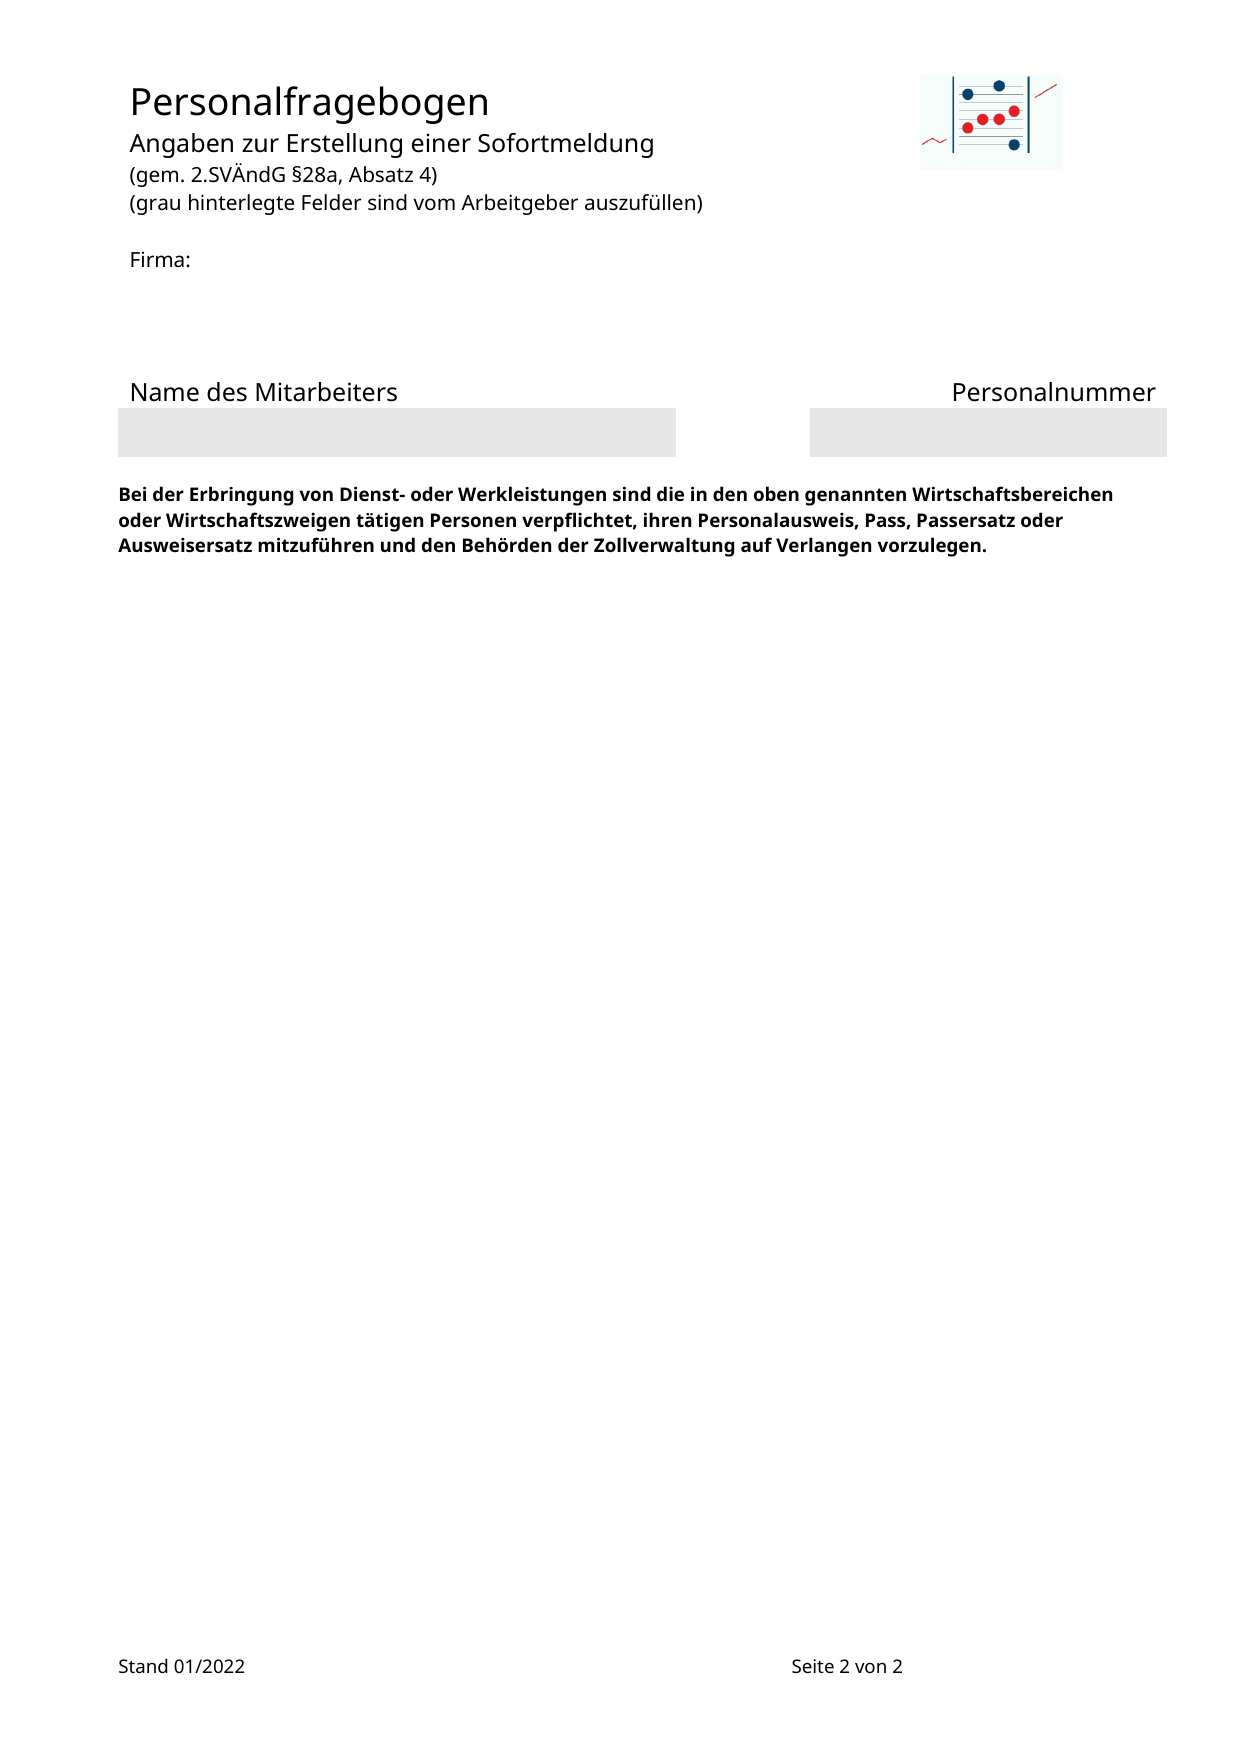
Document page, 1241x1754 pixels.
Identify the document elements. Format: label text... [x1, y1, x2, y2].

text Bei der Erbringung von Dienst- oder Werkleistungen sind die in den oben genannten Wirtschaftsbereichen oder Wirtschaftszweigen tätigen Personen verpflichtet, ihren Personalausweis, Pass, Passersatz oder Ausweisersatz mitzuführen und den Behörden der Zollverwaltung auf Verlangen vorzulegen. [118, 481, 1152, 558]
picture [919, 75, 1063, 169]
